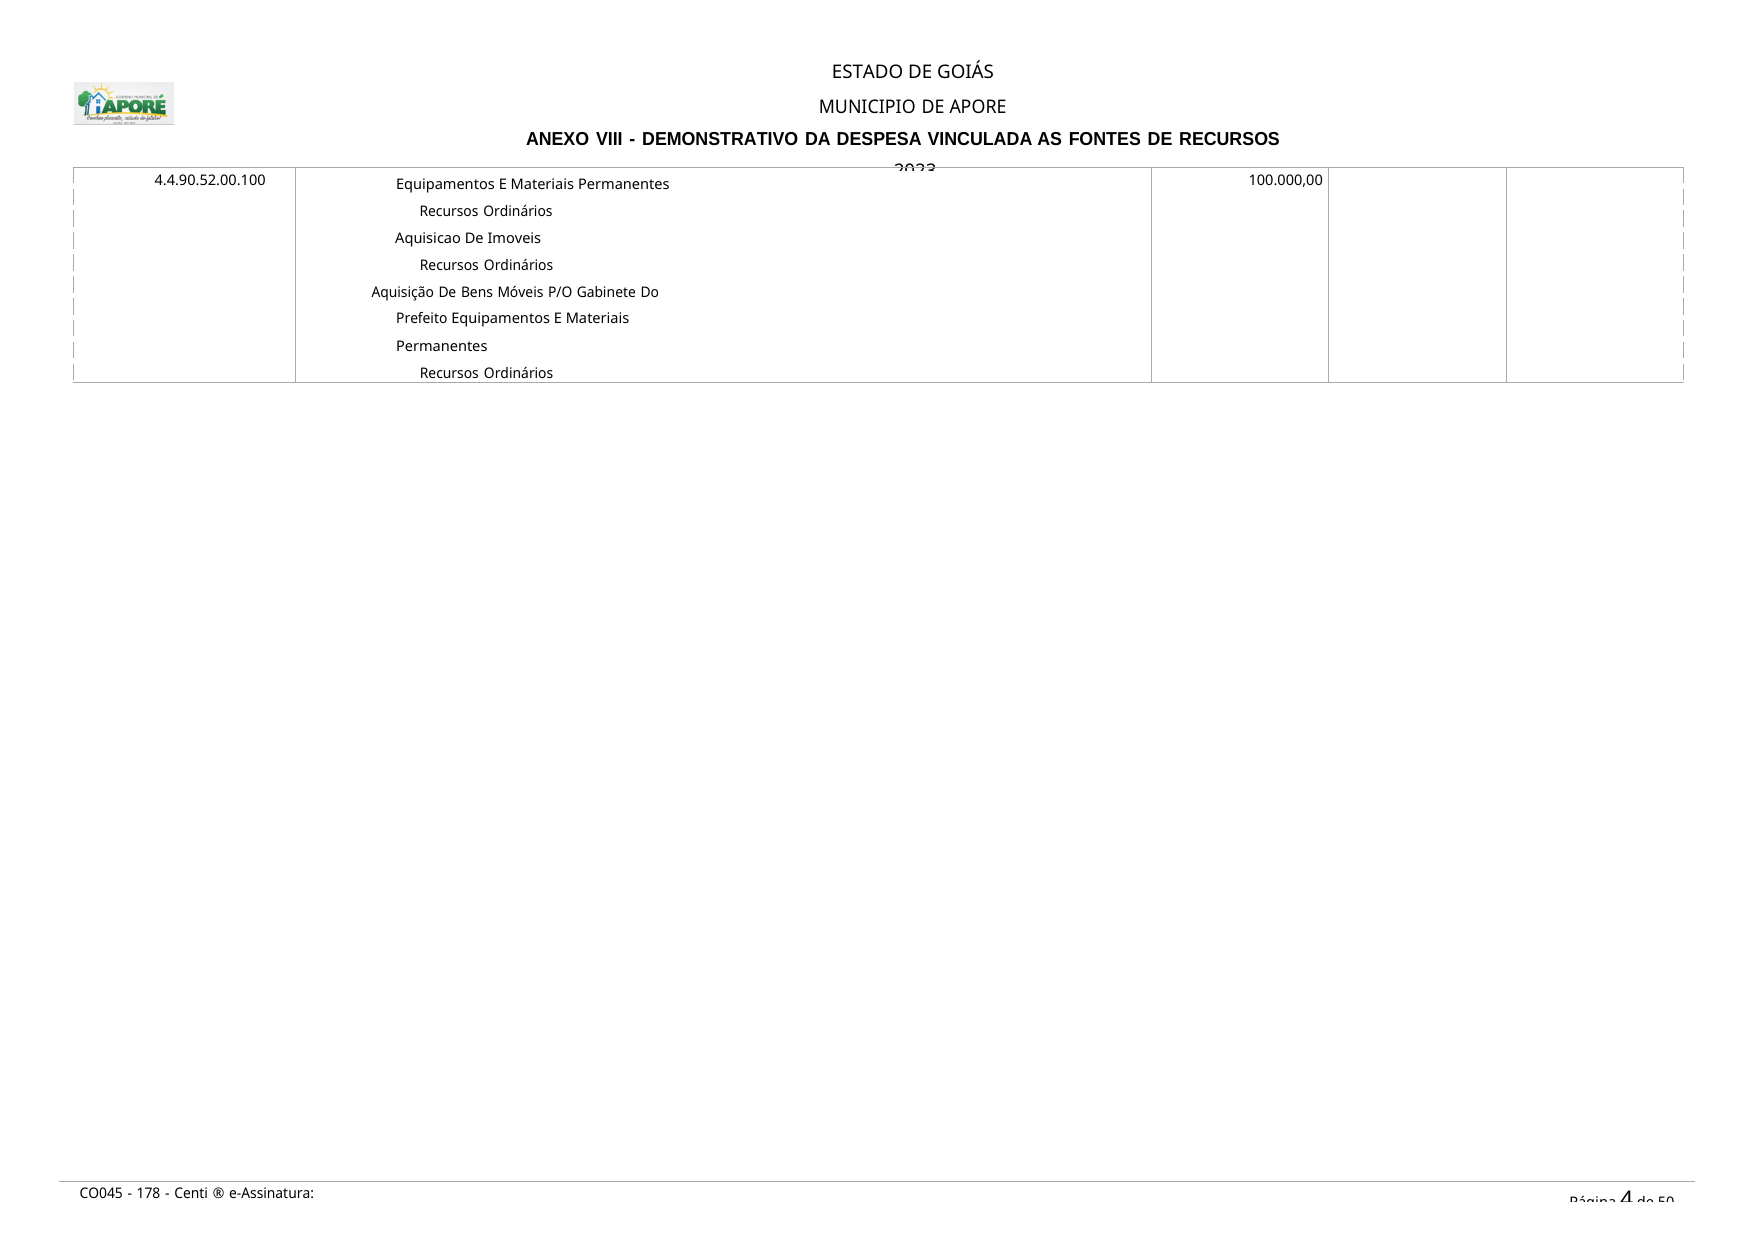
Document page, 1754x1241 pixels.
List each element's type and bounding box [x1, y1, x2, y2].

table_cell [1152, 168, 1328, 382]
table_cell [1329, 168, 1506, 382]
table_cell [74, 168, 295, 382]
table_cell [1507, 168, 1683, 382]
picture [73, 59, 175, 148]
